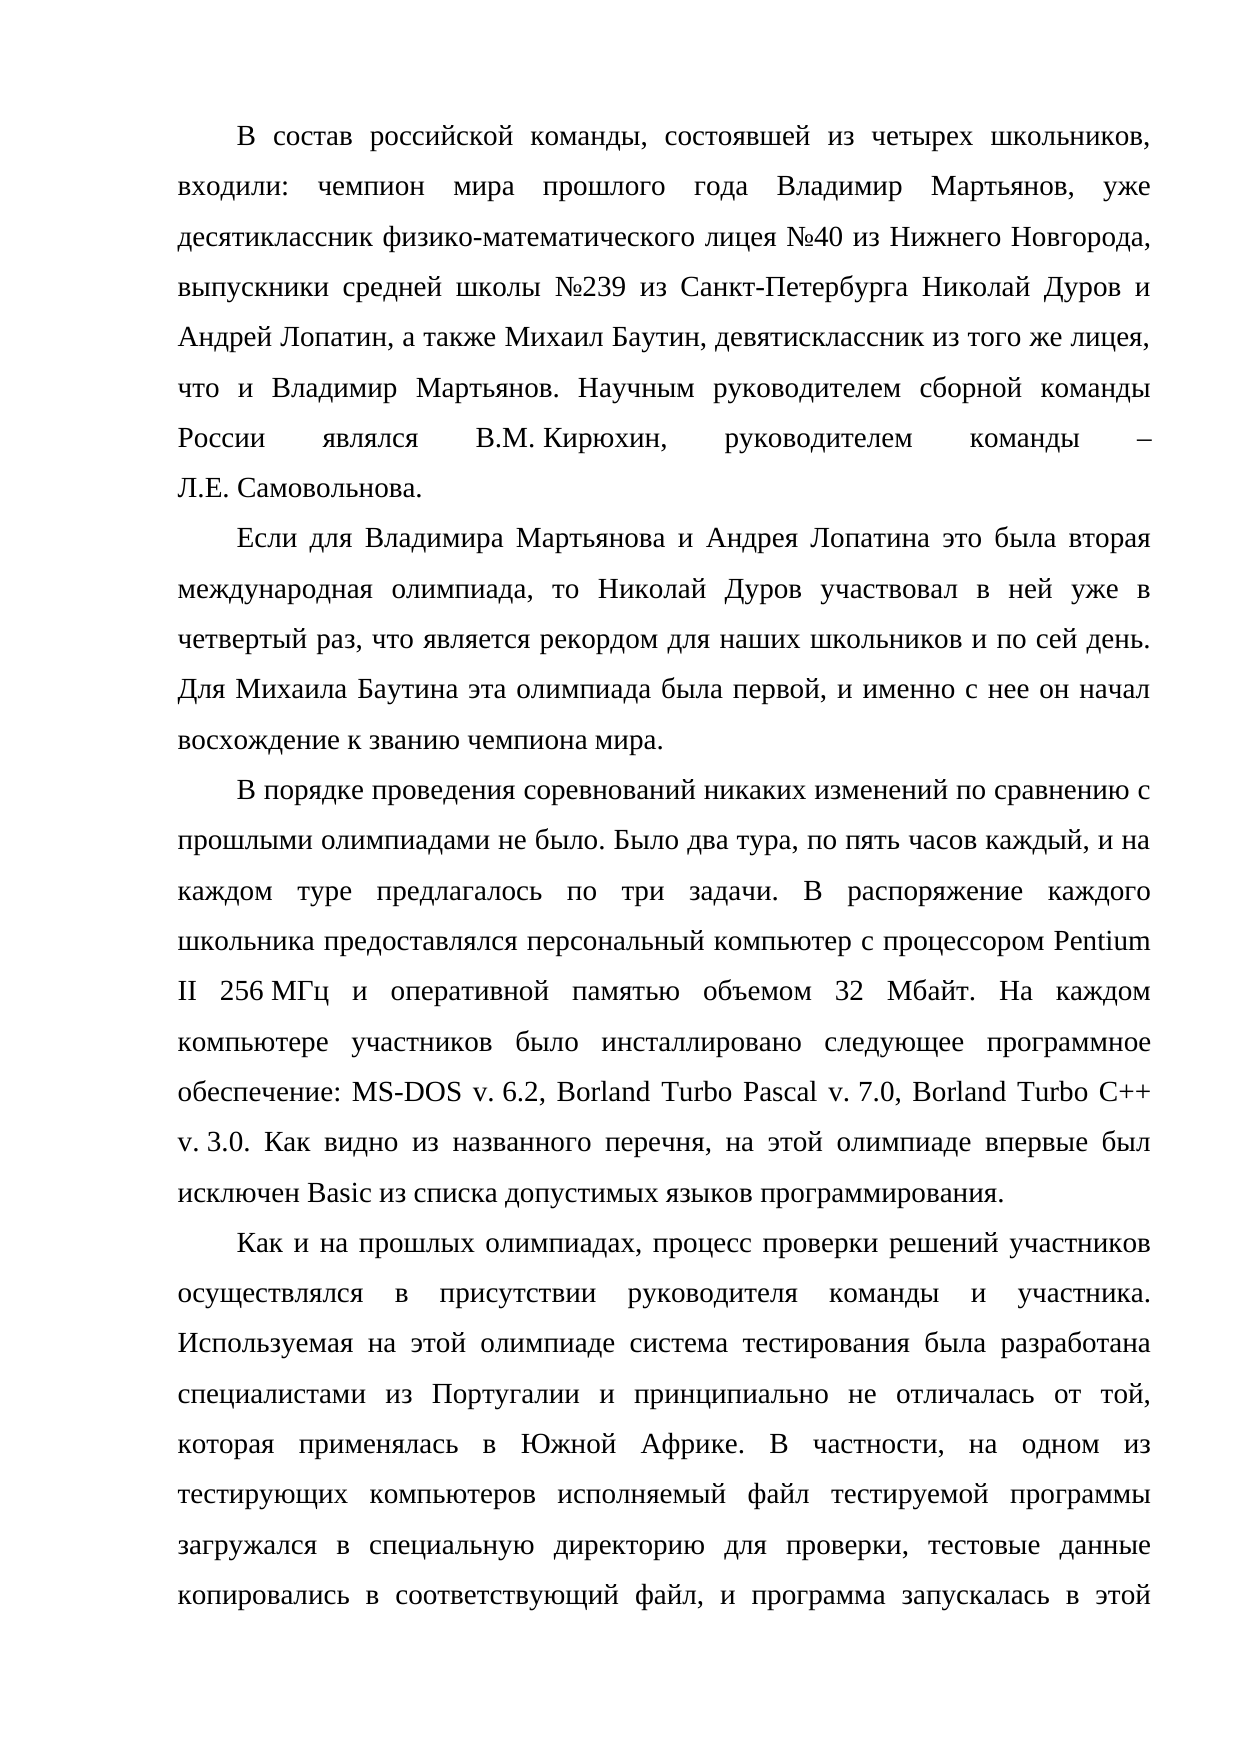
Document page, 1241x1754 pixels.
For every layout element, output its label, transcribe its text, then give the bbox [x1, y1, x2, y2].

text В состав российской команды, состоявшей из четырех школьников, входили: чемпион мира прошлого года Владимир Мартьянов, уже десятиклассник физико-математического лицея №40 из Нижнего Новгорода, выпускники средней школы №239 из Санкт-Петербурга Николай Дуров и Андрей Лопатин, а также Михаил Баутин, девятисклассник из того же лицея, что и Владимир Мартьянов. Научным руководителем сборной команды России являлся В.М. Кирюхин, руководителем команды – Л.Е. Самовольнова. [177, 118, 1152, 504]
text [177, 1225, 1152, 1611]
text В порядке проведения соревнований никаких изменений по сравнению с прошлыми олимпиадами не было. Было два тура, по пять часов каждый, и на каждом туре предлагалось по три задачи. В распоряжение каждого школьника предоставлялся персональный компьютер с процессором Pentium II 256 МГц и оперативной памятью объемом 32 Мбайт. На каждом компьютере участников было инсталлировано следующее программное обеспечение: MS-DOS v. 6.2, Borland Turbo Pascal v. 7.0, Borland Turbo C++ v. 3.0. Как видно из названного перечня, на этой олимпиаде впервые был исключен Basic из списка допустимых языков программирования. [177, 772, 1152, 1208]
text Если для Владимира Мартьянова и Андрея Лопатина это была вторая международная олимпиада, то Николай Дуров участвовал в ней уже в четвертый раз, что является рекордом для наших школьников и по сей день. Для Михаила Баутина эта олимпиада была первой, и именно с нее он начал восхождение к званию чемпиона мира. [177, 521, 1152, 755]
